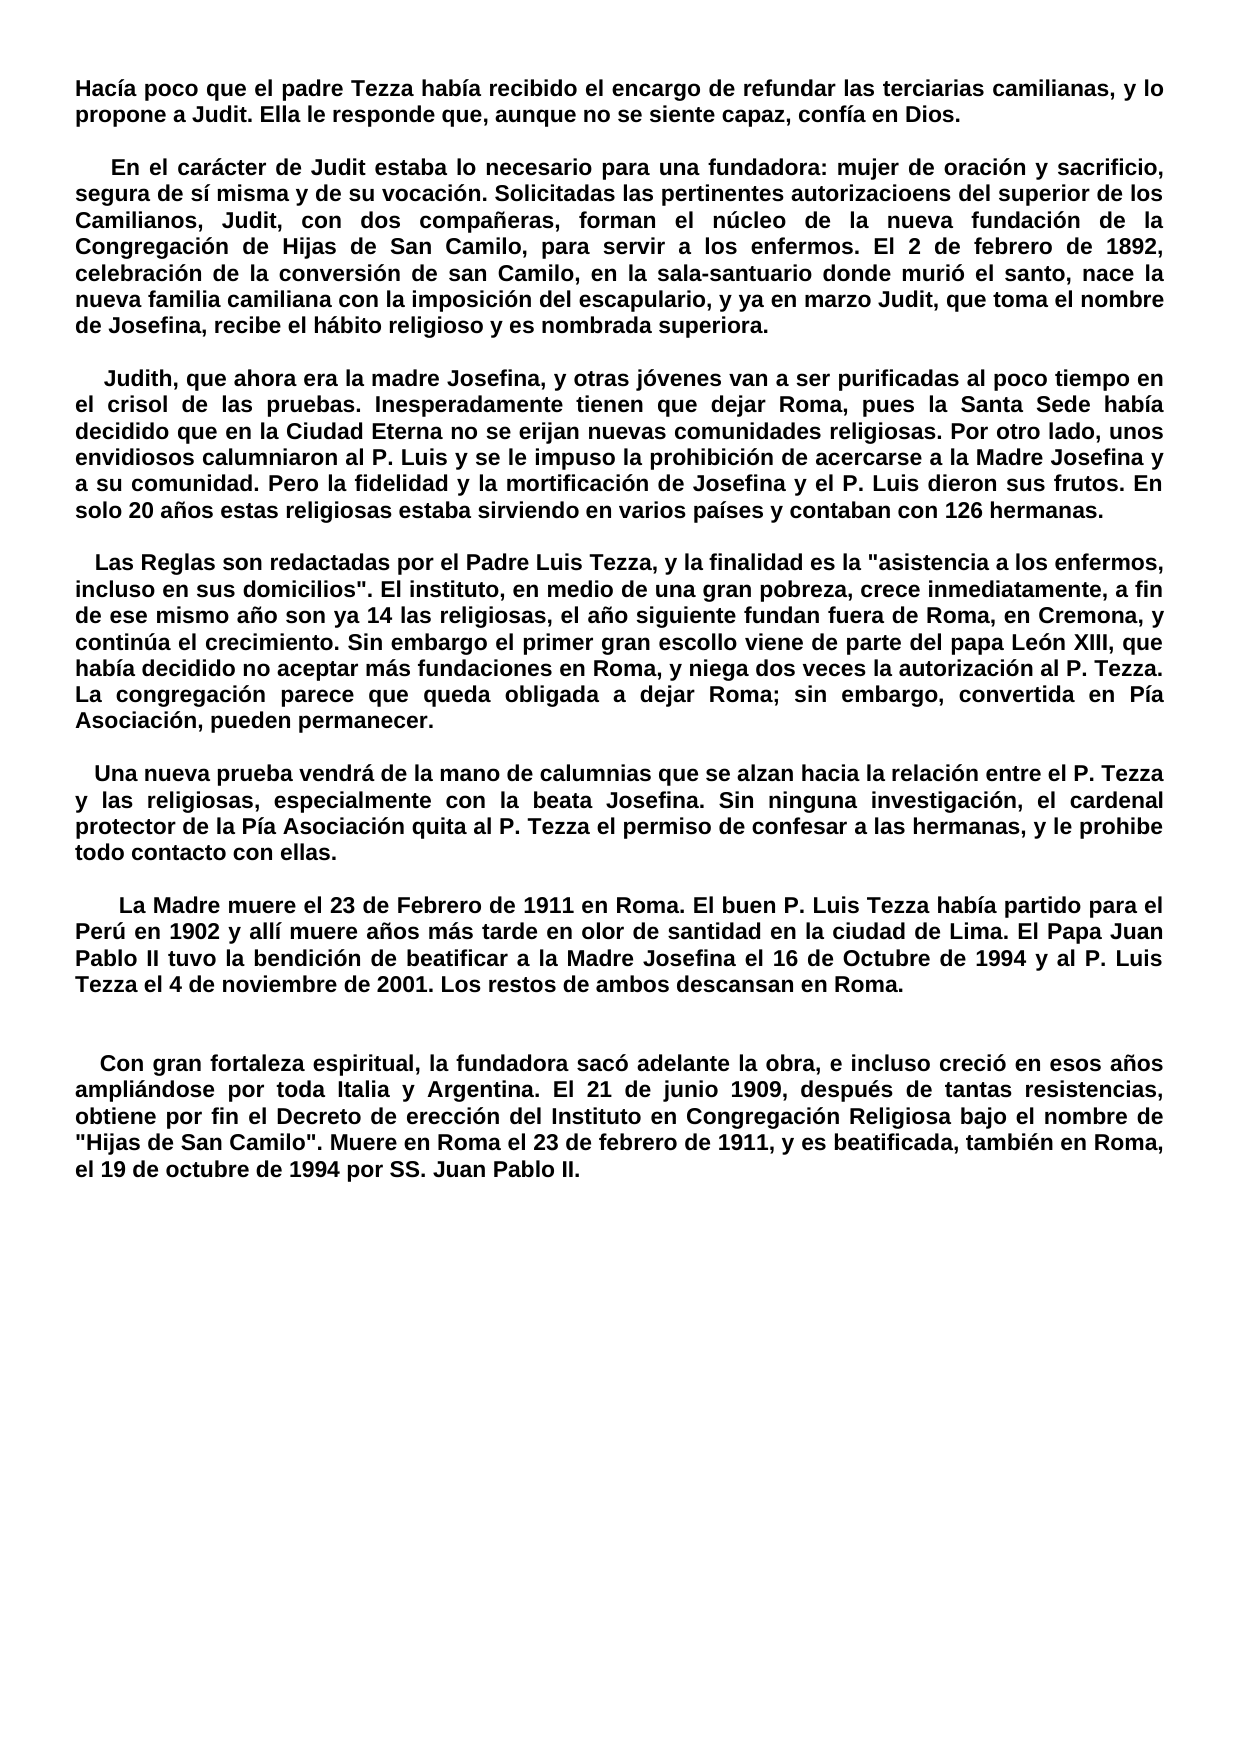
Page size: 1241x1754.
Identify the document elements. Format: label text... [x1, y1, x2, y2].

text Las Reglas son redactadas por el Padre Luis Tezza, y la finalidad es la "asistencia a los enfermos, incluso en sus domicilios". El instituto, en medio de una gran pobreza, crece inmediatamente, a fin de ese mismo año son ya 14 las religiosas, el año siguiente fundan fuera de Roma, en Cremona, y continúa el crecimiento. Sin embargo el primer gran escollo viene de parte del papa León XIII, que había decidido no aceptar más fundaciones en Roma, y niega dos veces la autorización al P. Tezza. La congregación parece que queda obligada a dejar Roma; sin embargo, convertida en Pía Asociación, pueden permanecer. [75, 549, 1165, 734]
text Con gran fortaleza espiritual, la fundadora sacó adelante la obra, e incluso creció en esos años ampliándose por toda Italia y Argentina. El 21 de junio 1909, después de tantas resistencias, obtiene por fin el Decreto de erección del Instituto en Congregación Religiosa bajo el nombre de "Hijas de San Camilo". Muere en Roma el 23 de febrero de 1911, y es beatificada, también en Roma, el 19 de octubre de 1994 por SS. Juan Pablo II. [75, 1050, 1165, 1182]
text La Madre muere el 23 de Febrero de 1911 en Roma. El buen P. Luis Tezza había partido para el Perú en 1902 y allí muere años más tarde en olor de santidad en la ciudad de Lima. El Papa Juan Pablo II tuvo la bendición de beatificar a la Madre Josefina el 16 de Octubre de 1994 y al P. Luis Tezza el 4 de noviembre de 2001. Los restos de ambos descansan en Roma. [75, 892, 1165, 997]
text Una nueva prueba vendrá de la mano de calumnias que se alzan hacia la relación entre el P. Tezza y las religiosas, especialmente con la beata Josefina. Sin ninguna investigación, el cardenal protector de la Pía Asociación quita al P. Tezza el permiso de confesar a las hermanas, y le prohibe todo contacto con ellas. [75, 760, 1165, 866]
text Judith, que ahora era la madre Josefina, y otras jóvenes van a ser purificadas al poco tiempo en el crisol de las pruebas. Inesperadamente tienen que dejar Roma, pues la Santa Sede había decidido que en la Ciudad Eterna no se erijan nuevas comunidades religiosas. Por otro lado, unos envidiosos calumniaron al P. Luis y se le impuso la prohibición de acercarse a la Madre Josefina y a su comunidad. Pero la fidelidad y la mortificación de Josefina y el P. Luis dieron sus frutos. En solo 20 años estas religiosas estaba sirviendo en varios países y contaban con 126 hermanas. [75, 365, 1165, 523]
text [75, 75, 1165, 128]
text En el carácter de Judit estaba lo necesario para una fundadora: mujer de oración y sacrificio, segura de sí misma y de su vocación. Solicitadas las pertinentes autorizacioens del superior de los Camilianos, Judit, con dos compañeras, forman el núcleo de la nueva fundación de la Congregación de Hijas de San Camilo, para servir a los enfermos. El 2 de febrero de 1892, celebración de la conversión de san Camilo, en la sala-santuario donde murió el santo, nace la nueva familia camiliana con la imposición del escapulario, y ya en marzo Judit, que toma el nombre de Josefina, recibe el hábito religioso y es nombrada superiora. [75, 154, 1165, 338]
